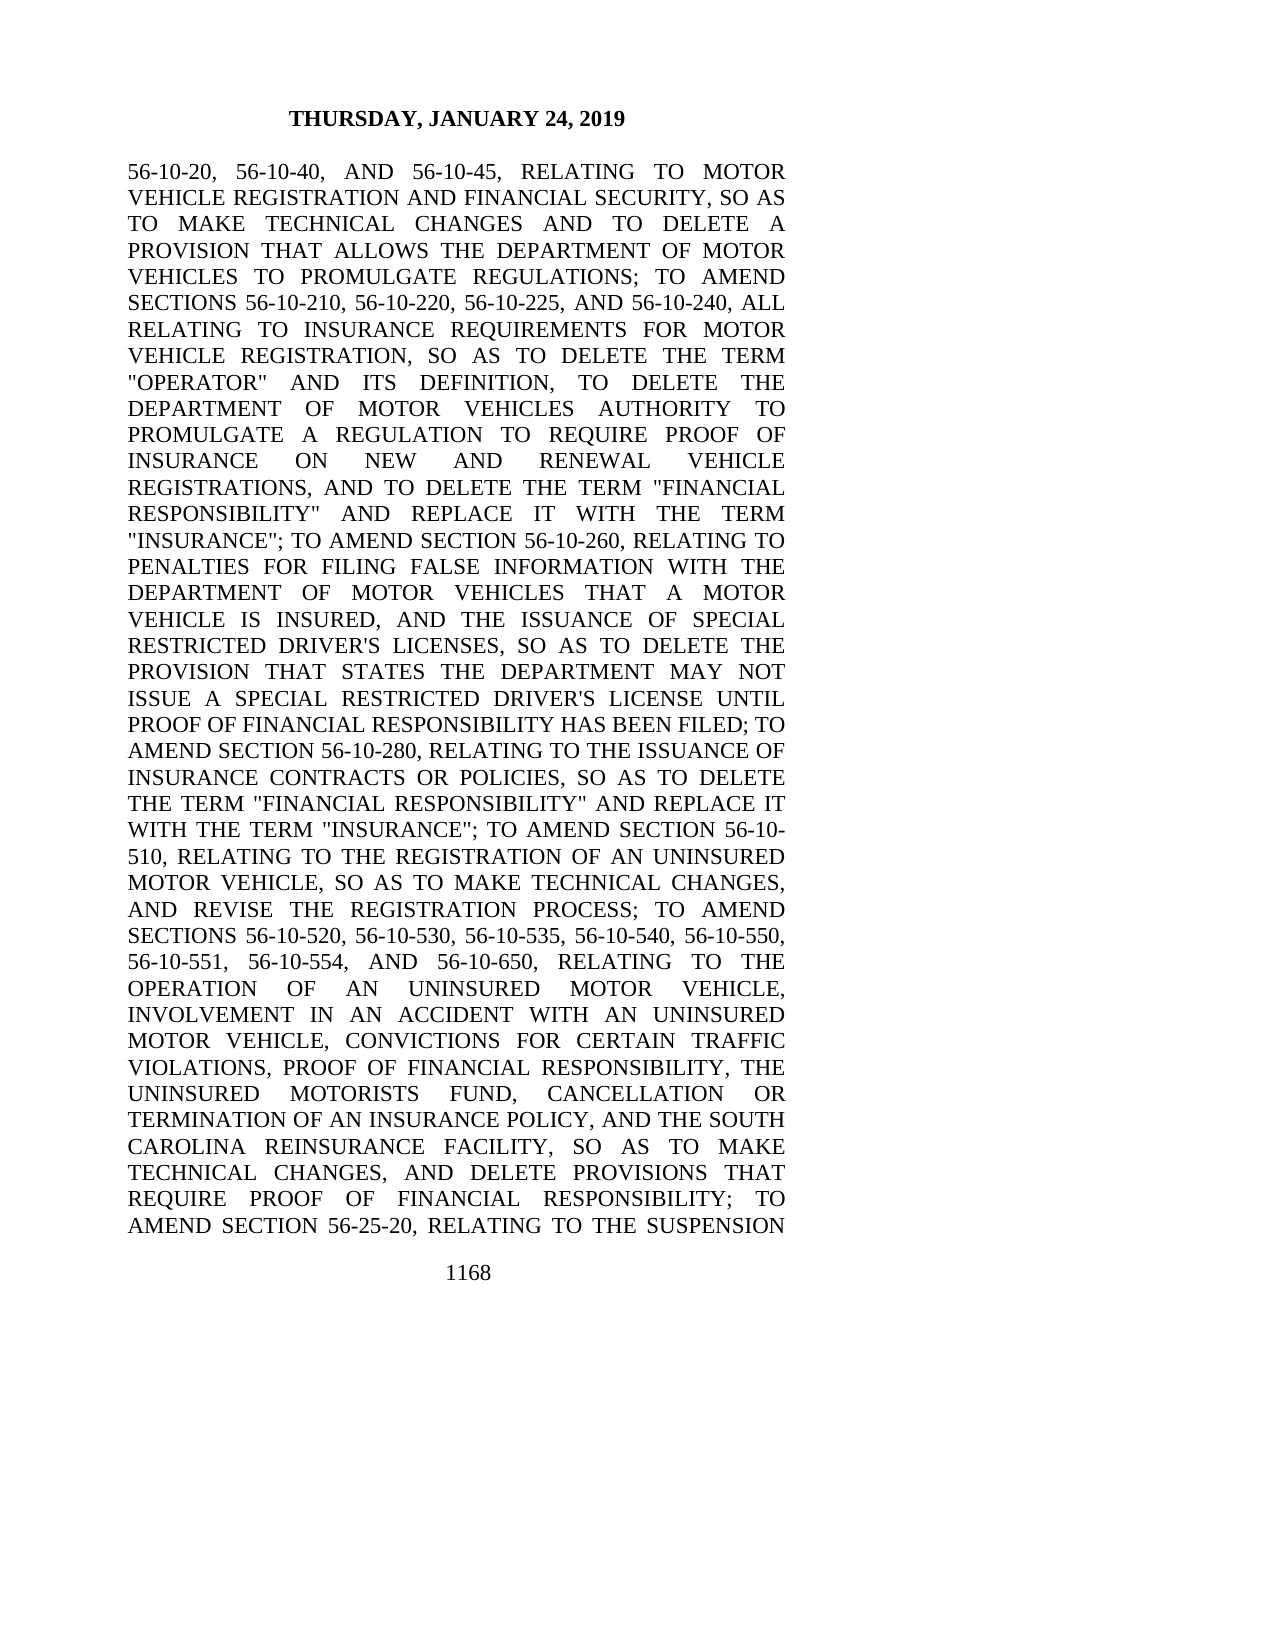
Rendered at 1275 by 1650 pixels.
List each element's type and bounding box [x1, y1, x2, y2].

text [127, 158, 786, 1238]
